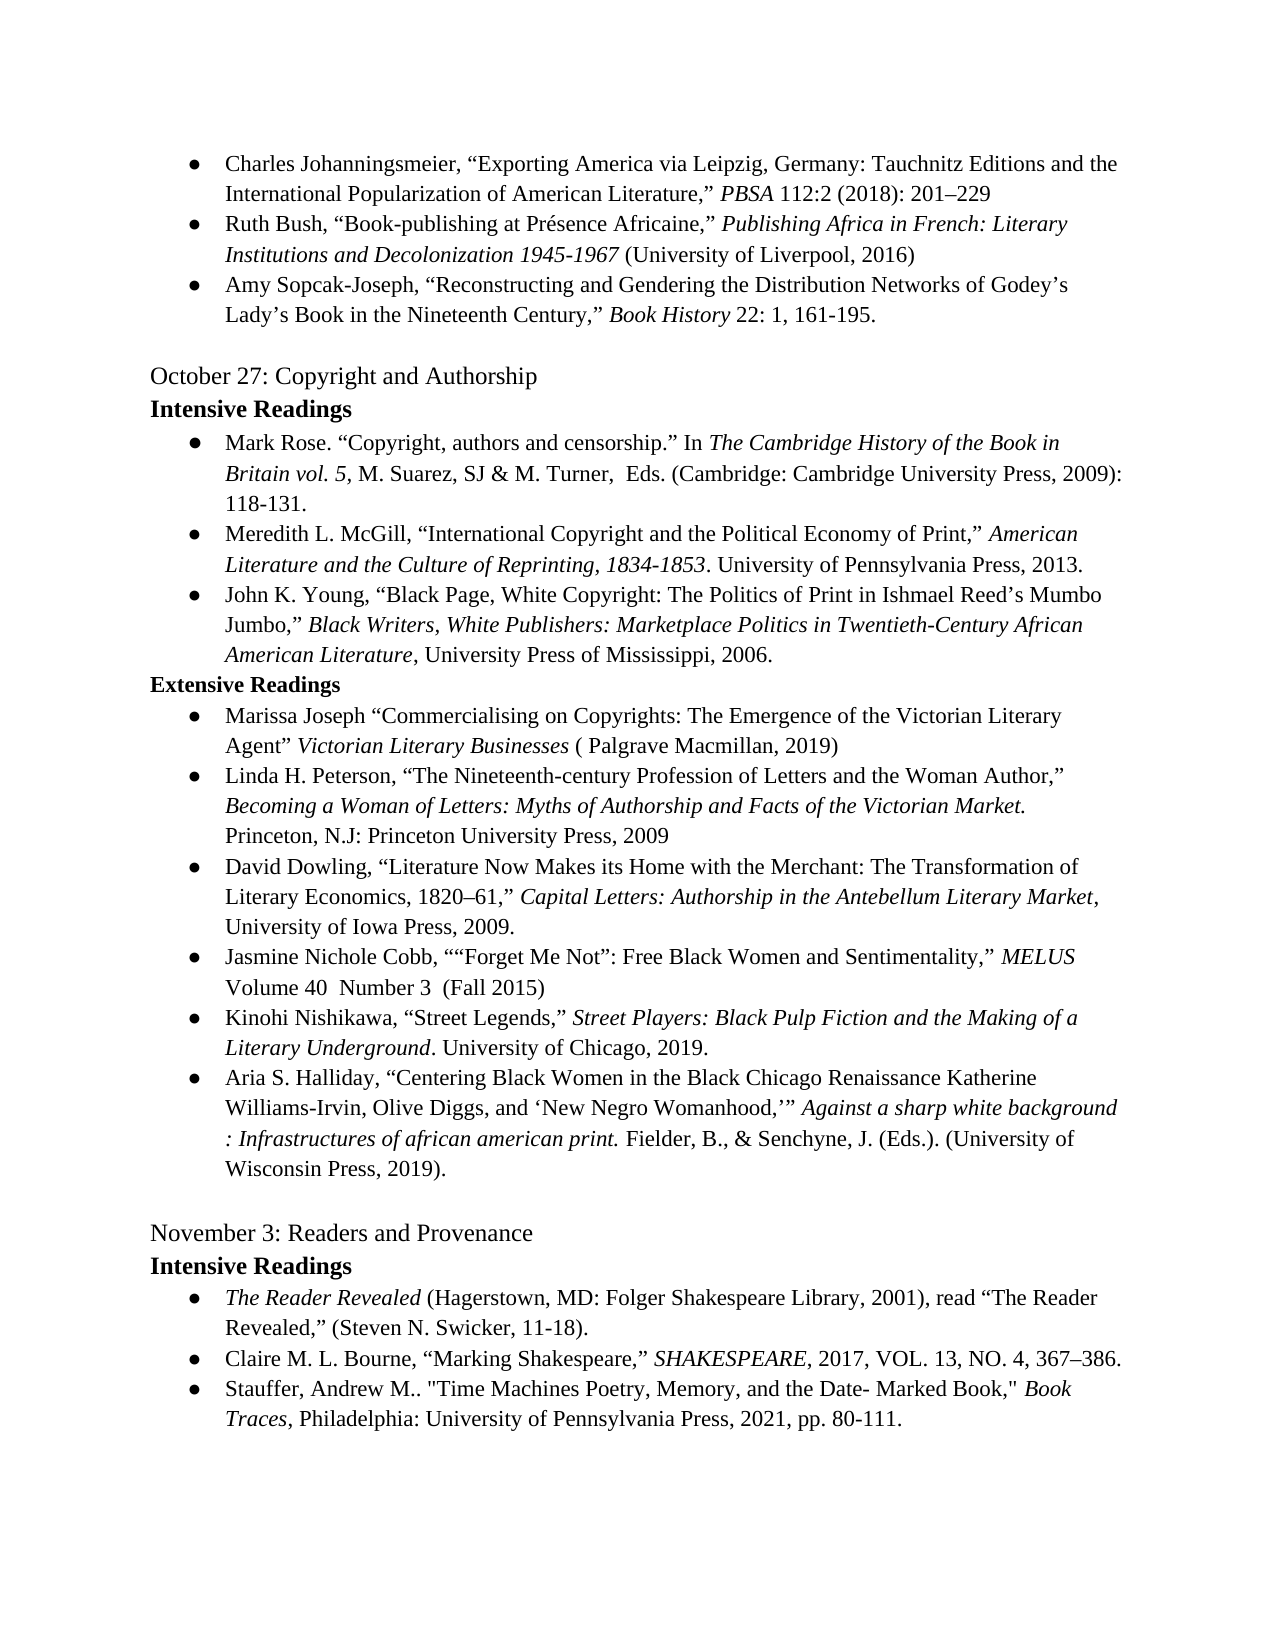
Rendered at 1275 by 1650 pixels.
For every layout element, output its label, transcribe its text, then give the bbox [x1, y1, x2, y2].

list Linda H. Peterson, “The Nineteenth-century Profession of Letters and the Woman Author,” Becoming a Woman of Letters: Myths of Authorship and Facts of the Victorian Market. Princeton, N.J: Princeton University Press, 2009 [187, 762, 1125, 849]
list Jasmine Nichole Cobb, ““Forget Me Not”: Free Black Women and Sentimentality,” MELUS Volume 40 Number 3 (Fall 2015) [187, 943, 1125, 1000]
text Intensive Readings [150, 1251, 1125, 1280]
list Ruth Bush, “Book-publishing at Présence Africaine,” Publishing Africa in French: Literary Institutions and Decolonization 1945-1967 (University of Liverpool, 2016) [187, 210, 1125, 267]
text Extensive Readings [150, 672, 1125, 698]
text October 27: Copyright and Authorship [150, 361, 1125, 390]
list Amy Sopcak-Joseph, “Reconstructing and Gendering the Distribution Networks of Godey’s Lady’s Book in the Nineteenth Century,” Book History 22: 1, 161-195. [187, 271, 1125, 327]
list Aria S. Halliday, “Centering Black Women in the Black Chicago Renaissance Katherine Williams-Irvin, Olive Diggs, and ‘New Negro Womanhood,’” Against a sharp white background : Infrastructures of african american print. Fielder, B., & Senchyne, J. (Eds.). (University of Wisconsin Press, 2019). [187, 1064, 1125, 1181]
text November 3: Readers and Provenance [150, 1218, 1125, 1247]
list Charles Johanningsmeier, “Exporting America via Leipzig, Germany: Tauchnitz Editions and the International Popularization of American Literature,” PBSA 112:2 (2018): 201–229 [187, 150, 1125, 207]
list John K. Young, “Black Page, White Copyright: The Politics of Print in Ishmael Reed’s Mumbo Jumbo,” Black Writers, White Publishers: Marketplace Politics in Twentieth-Century African American Literature, University Press of Mississippi, 2006. [187, 581, 1125, 668]
text Intensive Readings [150, 394, 1125, 423]
list The Reader Revealed (Hagerstown, MD: Folger Shakespeare Library, 2001), read “The Reader Revealed,” (Steven N. Swicker, 11-18). [187, 1284, 1125, 1341]
list Claire M. L. Bourne, “Marking Shakespeare,” SHAKESPEARE, 2017, VOL. 13, NO. 4, 367–386. [187, 1344, 1125, 1371]
list Meredith L. McGill, “International Copyright and the Political Economy of Print,” American Literature and the Culture of Reprinting, 1834-1853. University of Pennsylvania Press, 2013. [187, 521, 1125, 577]
list Kinohi Nishikawa, “Street Legends,” Street Players: Black Pulp Fiction and the Making of a Literary Underground. University of Chicago, 2019. [187, 1004, 1125, 1060]
list Marissa Joseph “Commercialising on Copyrights: The Emergence of the Victorian Literary Agent” Victorian Literary Businesses ( Palgrave Macmillan, 2019) [187, 702, 1125, 758]
list Mark Rose. “Copyright, authors and censorship.” In The Cambridge History of the Book in Britain vol. 5, M. Suarez, SJ & M. Turner, Eds. (Cambridge: Cambridge University Press, 2009): 118-131. [187, 427, 1125, 517]
list Stauffer, Andrew M.. "Time Machines Poetry, Memory, and the Date- Marked Book," Book Traces, Philadelphia: University of Pennsylvania Press, 2021, pp. 80-111. [187, 1375, 1125, 1431]
list David Dowling, “Literature Now Makes its Home with the Merchant: The Transformation of Literary Economics, 1820–61,” Capital Letters: Authorship in the Antebellum Literary Market, University of Iowa Press, 2009. [187, 853, 1125, 939]
